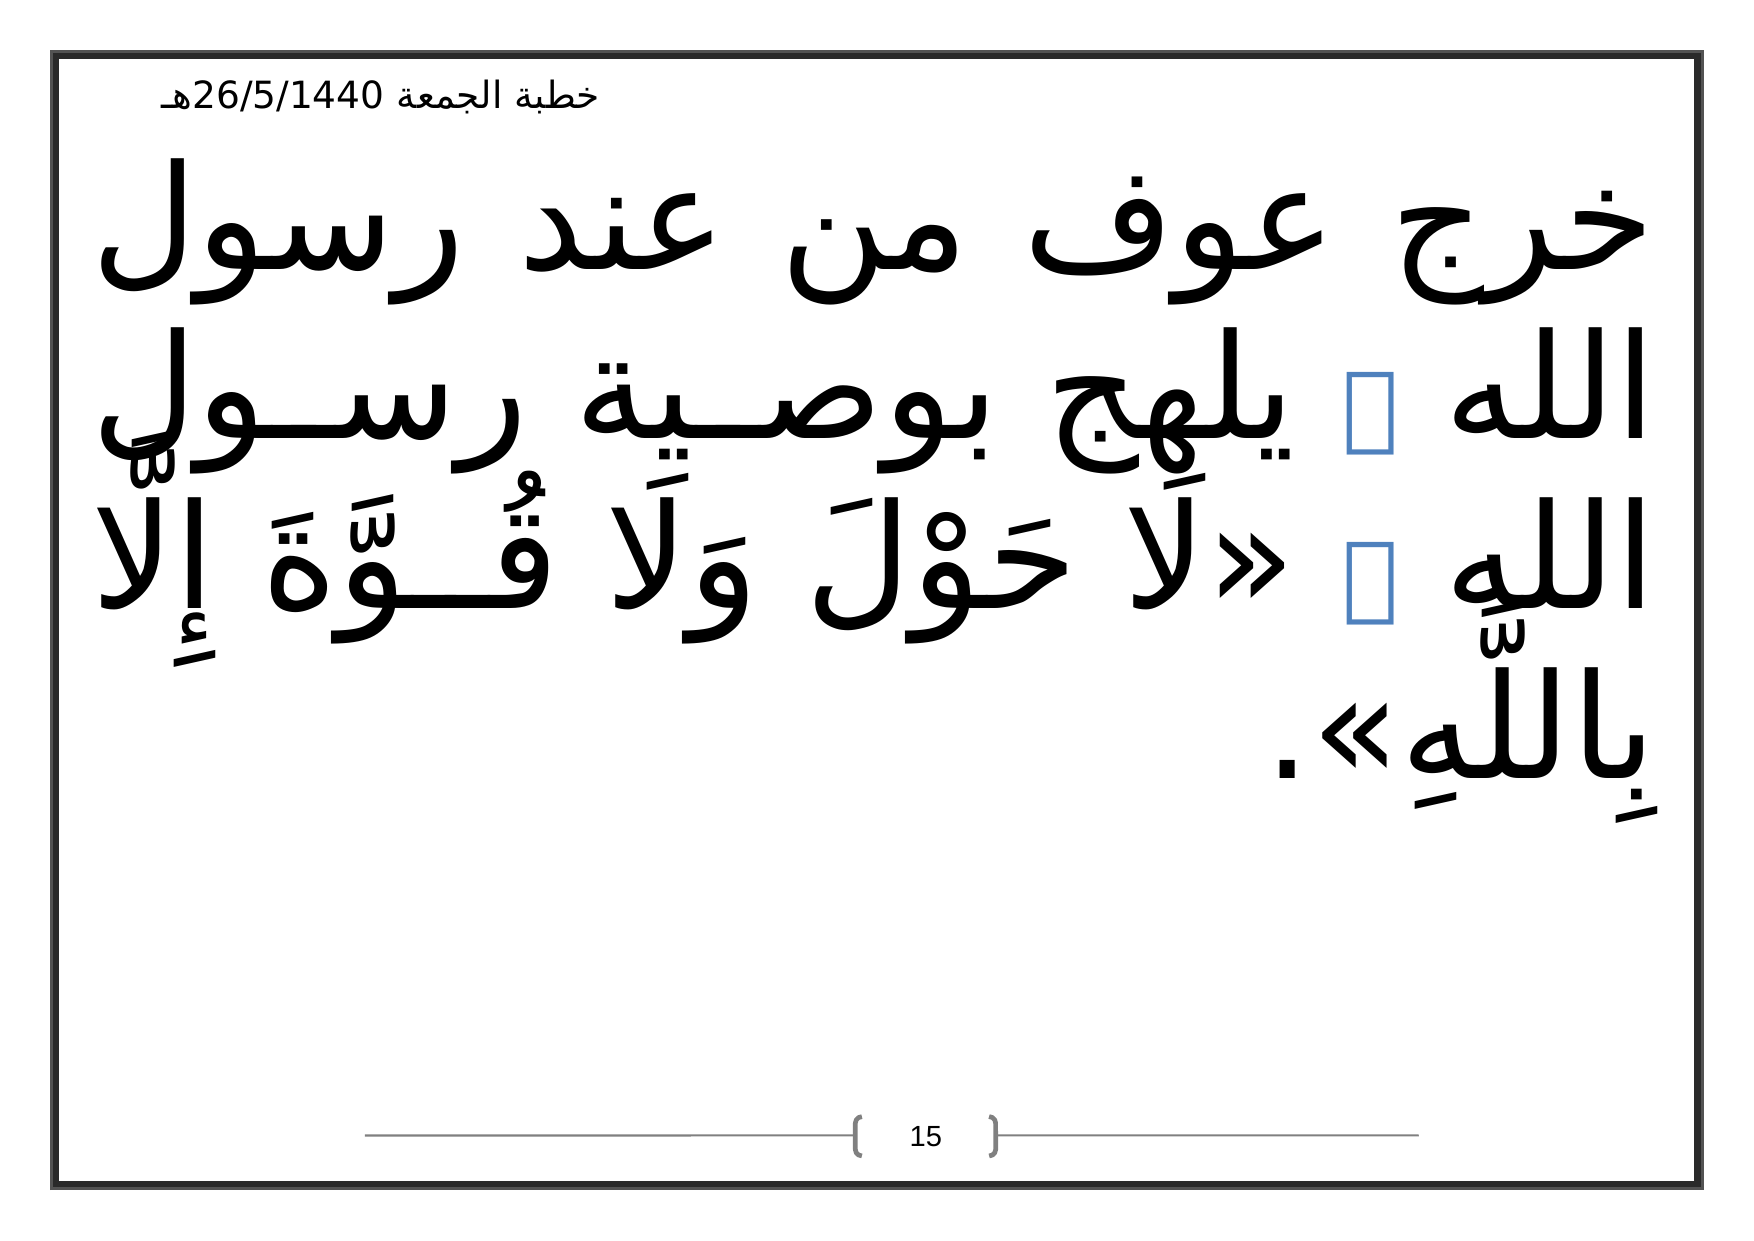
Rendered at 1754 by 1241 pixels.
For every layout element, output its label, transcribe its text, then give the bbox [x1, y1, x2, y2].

text خرج عوف من عند رسول الله يلهج بوصية رسول الله «لَا حَوْلَ وَلَا قُوَّةَ إِلَّا بِاللَّهِ». [91, 134, 1656, 813]
